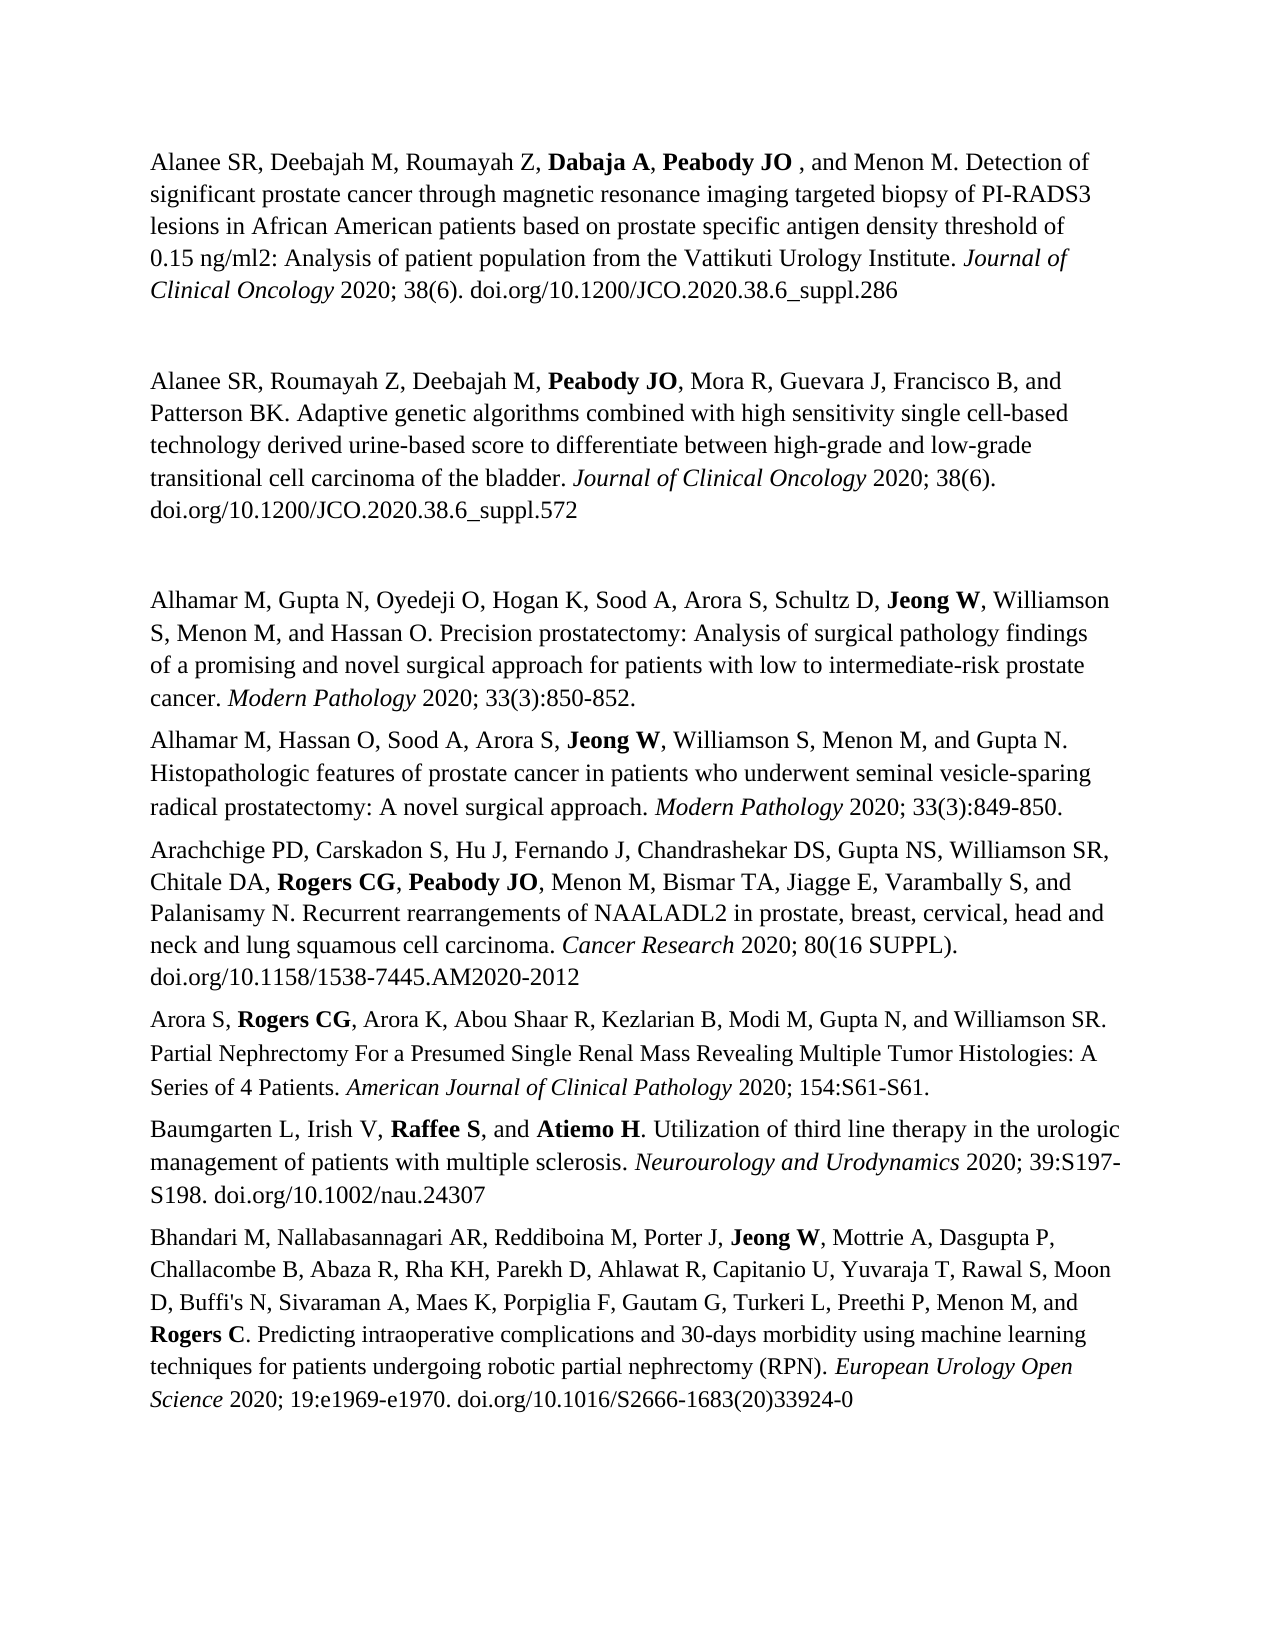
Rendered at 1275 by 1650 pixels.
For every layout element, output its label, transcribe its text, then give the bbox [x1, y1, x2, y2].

text Alanee SR, Roumayah Z, Deebajah M, Peabody JO, Mora R, Guevara J, Francisco B, and Patterson BK. Adaptive genetic algorithms combined with high sensitivity single cell-based technology derived urine-based score to differentiate between high-grade and low-grade transitional cell carcinoma of the bladder. Journal of Clinical Oncology 2020; 38(6). doi.org/10.1200/JCO.2020.38.6_suppl.572 [150, 366, 1069, 524]
text Arora S, Rogers CG, Arora K, Abou Shaar R, Kezlarian B, Modi M, Gupta N, and Williamson SR. Partial Nephrectomy For a Presumed Single Renal Mass Revealing Multiple Tumor Histologies: A Series of 4 Patients. American Journal of Clinical Pathology 2020; 154:S61-S61. [150, 1005, 1114, 1100]
text Bhandari M, Nallabasannagari AR, Reddiboina M, Porter J, Jeong W, Mottrie A, Dasgupta P, Challacombe B, Abaza R, Rha KH, Parekh D, Ahlawat R, Capitanio U, Yuvaraja T, Rawal S, Moon D, Buffi's N, Sivaraman A, Maes K, Porpiglia F, Gautam G, Turkeri L, Preethi P, Menon M, and Rogers C. Predicting intraoperative complications and 30-days morbidity using machine learning techniques for patients undergoing robotic partial nephrectomy (RPN). European Urology Open Science 2020; 19:e1969-e1970. doi.org/10.1016/S2666-1683(20)33924-0 [150, 1223, 1117, 1412]
text Baumgarten L, Irish V, Raffee S, and Atiemo H. Utilization of third line therapy in the urologic management of patients with multiple sclerosis. Neurourology and Urodynamics 2020; 39:S197-S198. doi.org/10.1002/nau.24307 [150, 1114, 1121, 1209]
text Alanee SR, Deebajah M, Roumayah Z, Dabaja A, Peabody JO , and Menon M. Detection of significant prostate cancer through magnetic resonance imaging targeted biopsy of PI-RADS3 lesions in African American patients based on prostate specific antigen density threshold of 0.15 ng/ml2: Analysis of patient population from the Vattikuti Urology Institute. Journal of Clinical Oncology 2020; 38(6). doi.org/10.1200/JCO.2020.38.6_suppl.286 [150, 147, 1114, 304]
text Arachchige PD, Carskadon S, Hu J, Fernando J, Chandrashekar DS, Gupta NS, Williamson SR, Chitale DA, Rogers CG, Peabody JO, Menon M, Bismar TA, Jiagge E, Varambally S, and Palanisamy N. Recurrent rearrangements of NAALADL2 in prostate, breast, cervical, head and neck and lung squamous cell carcinoma. Cancer Research 2020; 80(16 SUPPL). doi.org/10.1158/1538-7445.AM2020-2012 [150, 835, 1110, 991]
text Alhamar M, Hassan O, Sood A, Arora S, Jeong W, Williamson S, Menon M, and Gupta N. Histopathologic features of prostate cancer in patients who underwent seminal vesicle-sparing radical prostatectomy: A novel surgical approach. Modern Pathology 2020; 33(3):849-850. [150, 725, 1092, 821]
text Alhamar M, Gupta N, Oyedeji O, Hogan K, Sood A, Arora S, Schultz D, Jeong W, Williamson S, Menon M, and Hassan O. Precision prostatectomy: Analysis of surgical pathology findings of a promising and novel surgical approach for patients with low to intermediate-risk prostate cancer. Modern Pathology 2020; 33(3):850-852. [150, 586, 1114, 711]
